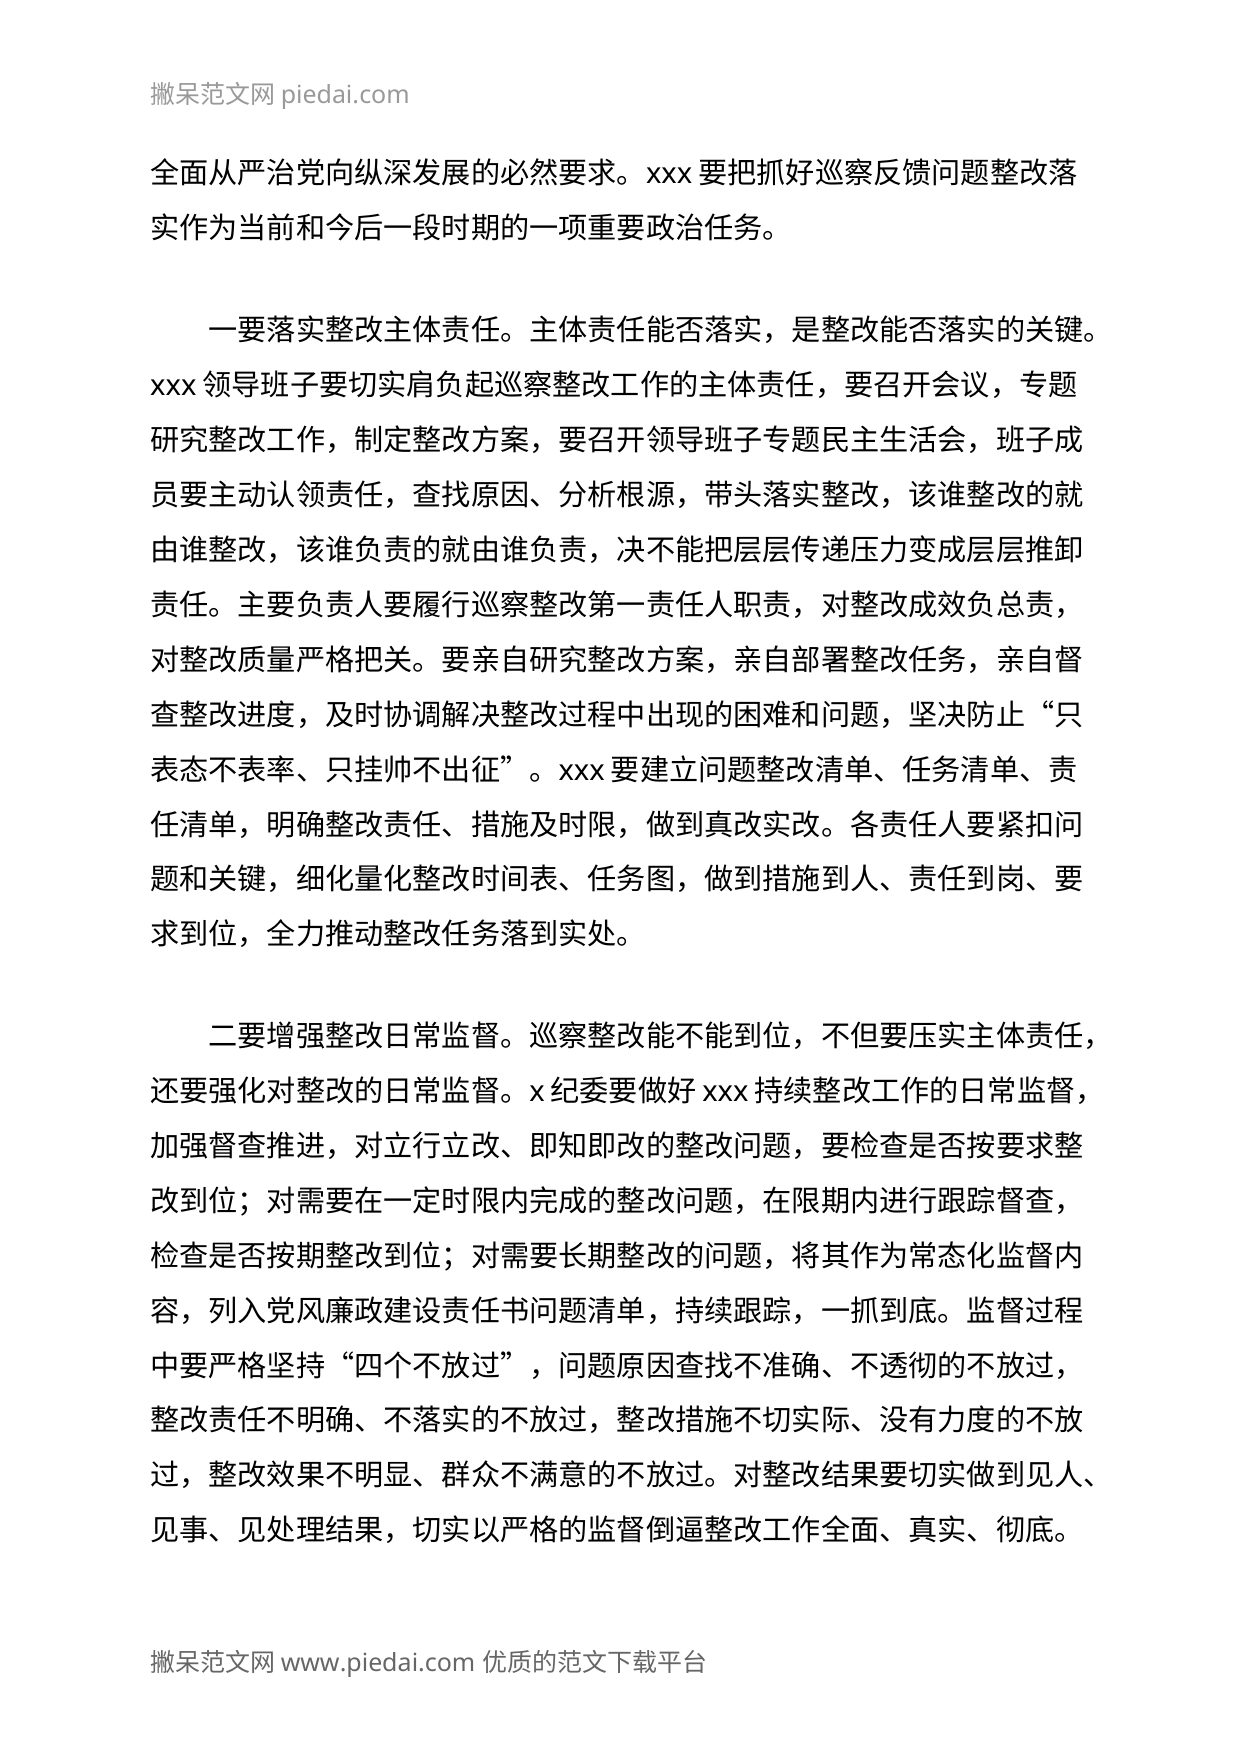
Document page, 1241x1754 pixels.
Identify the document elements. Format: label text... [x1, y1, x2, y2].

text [150, 150, 1090, 247]
text 一要落实整改主体责任。主体责任能否落实，是整改能否落实的关键。xxx领导班子要切实肩负起巡察整改工作的主体责任，要召开会议，专题研究整改工作，制定整改方案，要召开领导班子专题民主生活会，班子成员要主动认领责任，查找原因、分析根源，带头落实整改，该谁整改的就由谁整改，该谁负责的就由谁负责，决不能把层层传递压力变成层层推卸责任。主要负责人要履行巡察整改第一责任人职责，对整改成效负总责，对整改质量严格把关。要亲自研究整改方案，亲自部署整改任务，亲自督查整改进度，及时协调解决整改过程中出现的困难和问题，坚决防止“只表态不表率、只挂帅不出征”。xxx要建立问题整改清单、任务清单、责任清单，明确整改责任、措施及时限，做到真改实改。各责任人要紧扣问题和关键，细化量化整改时间表、任务图，做到措施到人、责任到岗、要求到位，全力推动整改任务落到实处。 [150, 307, 1090, 953]
text 二要增强整改日常监督。巡察整改能不能到位，不但要压实主体责任，还要强化对整改的日常监督。x纪委要做好xxx持续整改工作的日常监督，加强督查推进，对立行立改、即知即改的整改问题，要检查是否按要求整改到位；对需要在一定时限内完成的整改问题，在限期内进行跟踪督查，检查是否按期整改到位；对需要长期整改的问题，将其作为常态化监督内容，列入党风廉政建设责任书问题清单，持续跟踪，一抓到底。监督过程中要严格坚持“四个不放过”，问题原因查找不准确、不透彻的不放过，整改责任不明确、不落实的不放过，整改措施不切实际、没有力度的不放过，整改效果不明显、群众不满意的不放过。对整改结果要切实做到见人、见事、见处理结果，切实以严格的监督倒逼整改工作全面、真实、彻底。 [150, 1013, 1090, 1549]
